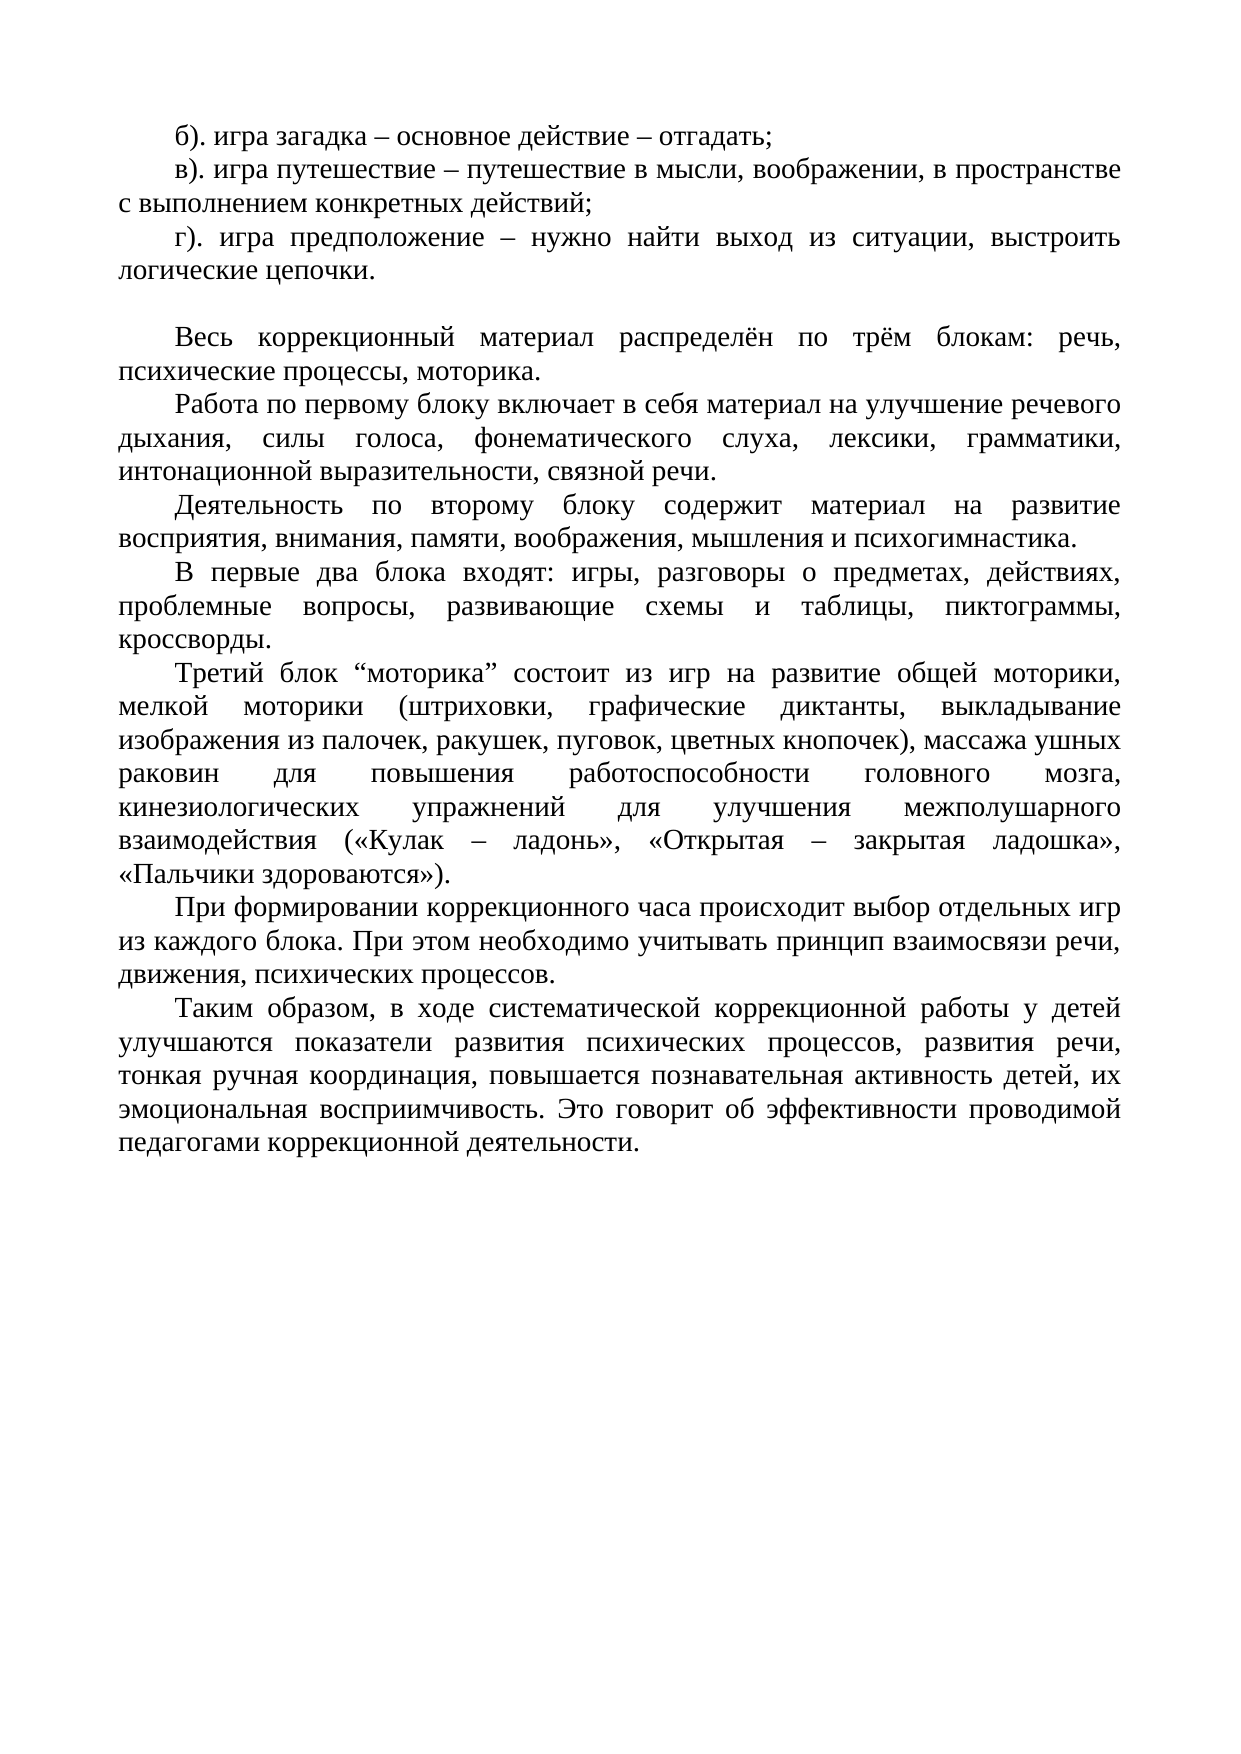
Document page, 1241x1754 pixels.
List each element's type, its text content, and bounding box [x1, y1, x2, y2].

text При формировании коррекционного часа происходит выбор отдельных игр из каждого блока. При этом необходимо учитывать принцип взаимосвязи речи, движения, психических процессов. [118, 889, 1122, 990]
text Третий блок “моторика” состоит из игр на развитие общей моторики, мелкой моторики (штриховки, графические диктанты, выкладывание изображения из палочек, ракушек, пуговок, цветных кнопочек), массажа ушных раковин для повышения работоспособности головного мозга, кинезиологических упражнений для улучшения межполушарного взаимодействия («Кулак – ладонь», «Открытая – закрытая ладошка», «Пальчики здороваются»). [118, 655, 1122, 889]
text в). игра путешествие – путешествие в мысли, воображении, в пространстве с выполнением конкретных действий; [118, 152, 1122, 219]
text Таким образом, в ходе систематической коррекционной работы у детей улучшаются показатели развития психических процессов, развития речи, тонкая ручная координация, повышается познавательная активность детей, их эмоциональная восприимчивость. Это говорит об эффективности проводимой педагогами коррекционной деятельности. [118, 990, 1122, 1158]
text Работа по первому блоку включает в себя материал на улучшение речевого дыхания, силы голоса, фонематического слуха, лексики, грамматики, интонационной выразительности, связной речи. [118, 386, 1122, 487]
text г). игра предположение – нужно найти выход из ситуации, выстроить логические цепочки. [118, 219, 1122, 286]
text б). игра загадка – основное действие – отгадать; [118, 118, 1122, 152]
text Деятельность по второму блоку содержит материал на развитие восприятия, внимания, памяти, воображения, мышления и психогимнастика. [118, 487, 1122, 554]
text В первые два блока входят: игры, разговоры о предметах, действиях, проблемные вопросы, развивающие схемы и таблицы, пиктограммы, кроссворды. [118, 554, 1122, 655]
text Весь коррекционный материал распределён по трём блокам: речь, психические процессы, моторика. [118, 319, 1122, 386]
